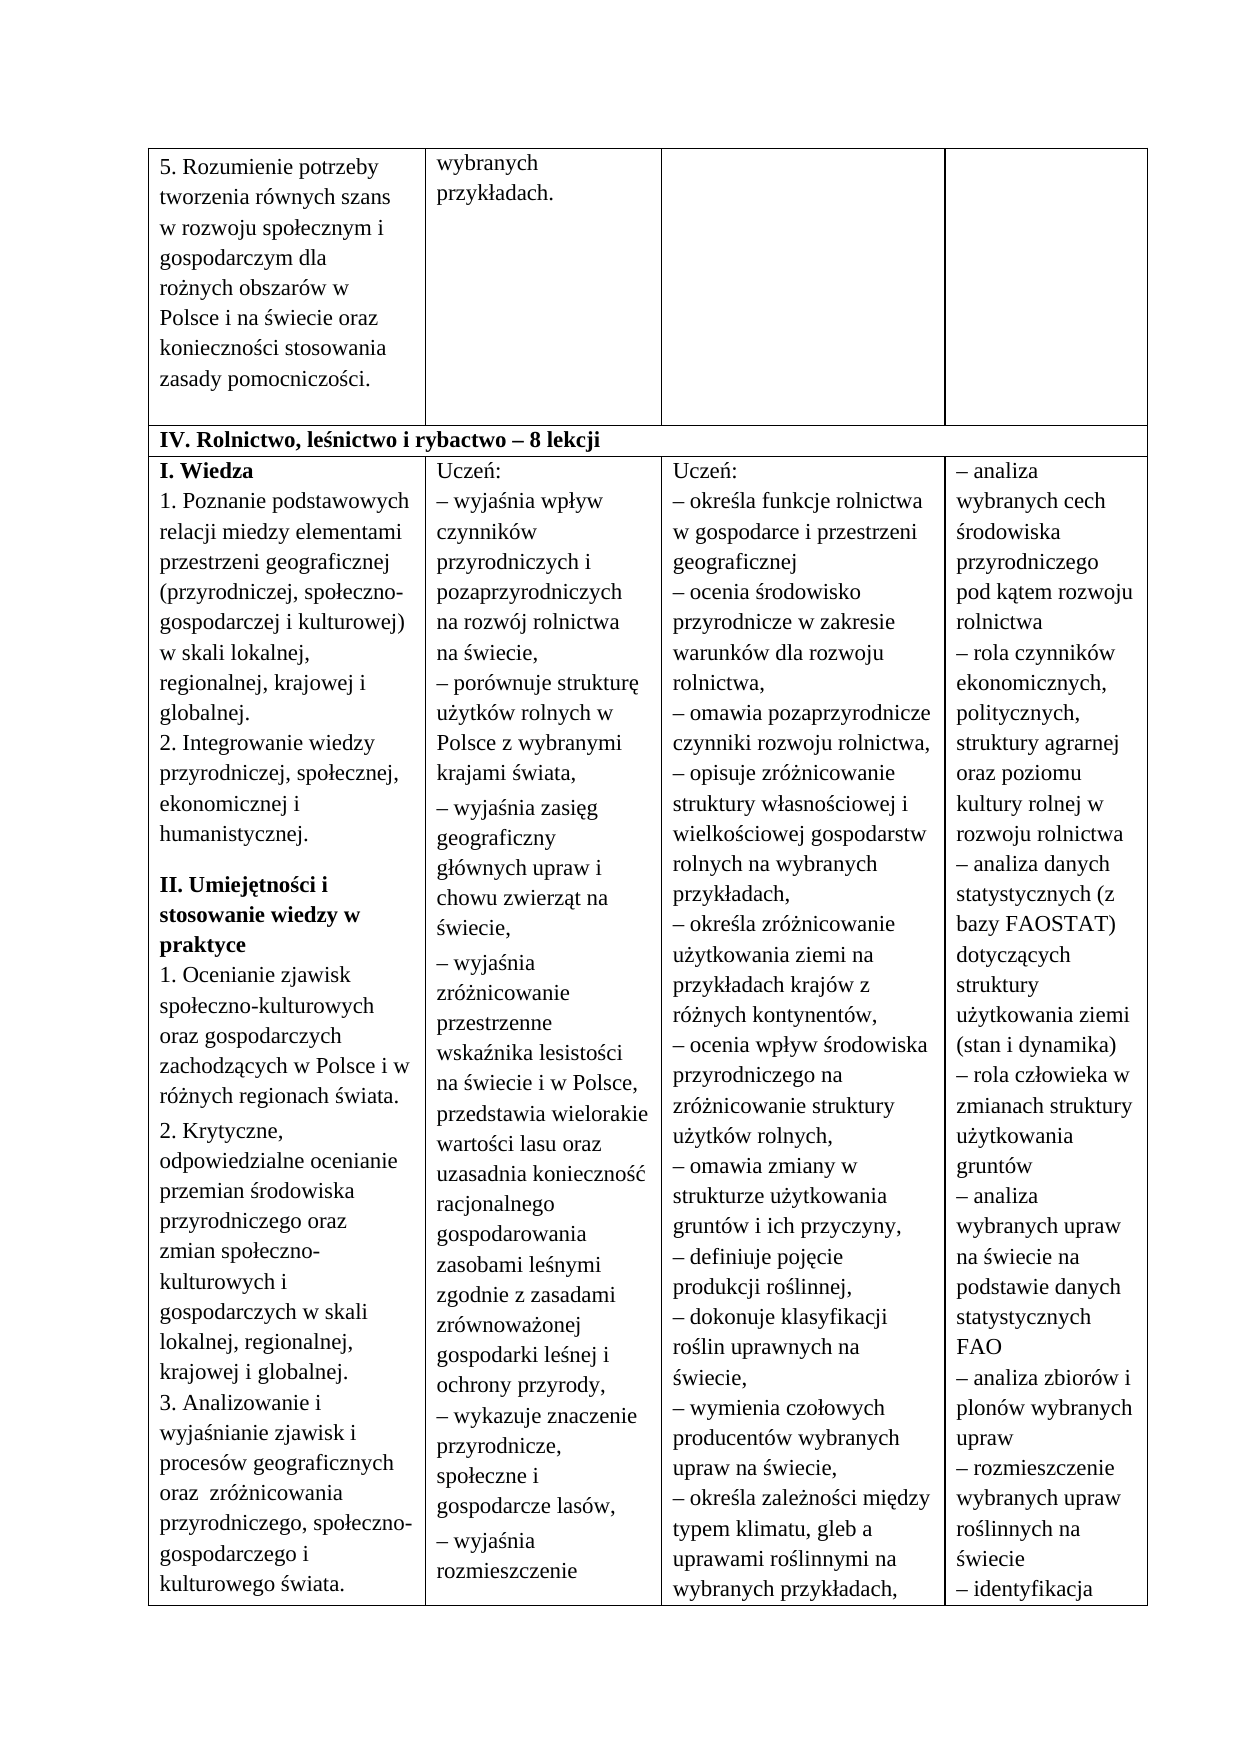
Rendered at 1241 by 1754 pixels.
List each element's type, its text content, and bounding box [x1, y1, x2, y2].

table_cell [149, 149, 425, 425]
table_cell IV. Rolnictwo, leśnictwo i rybactwo – 8 lekcji [149, 426, 1147, 456]
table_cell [946, 149, 1147, 425]
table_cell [946, 457, 1147, 1605]
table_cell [426, 457, 661, 1605]
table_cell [662, 149, 944, 425]
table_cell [662, 457, 944, 1605]
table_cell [426, 149, 661, 425]
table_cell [149, 457, 425, 1605]
